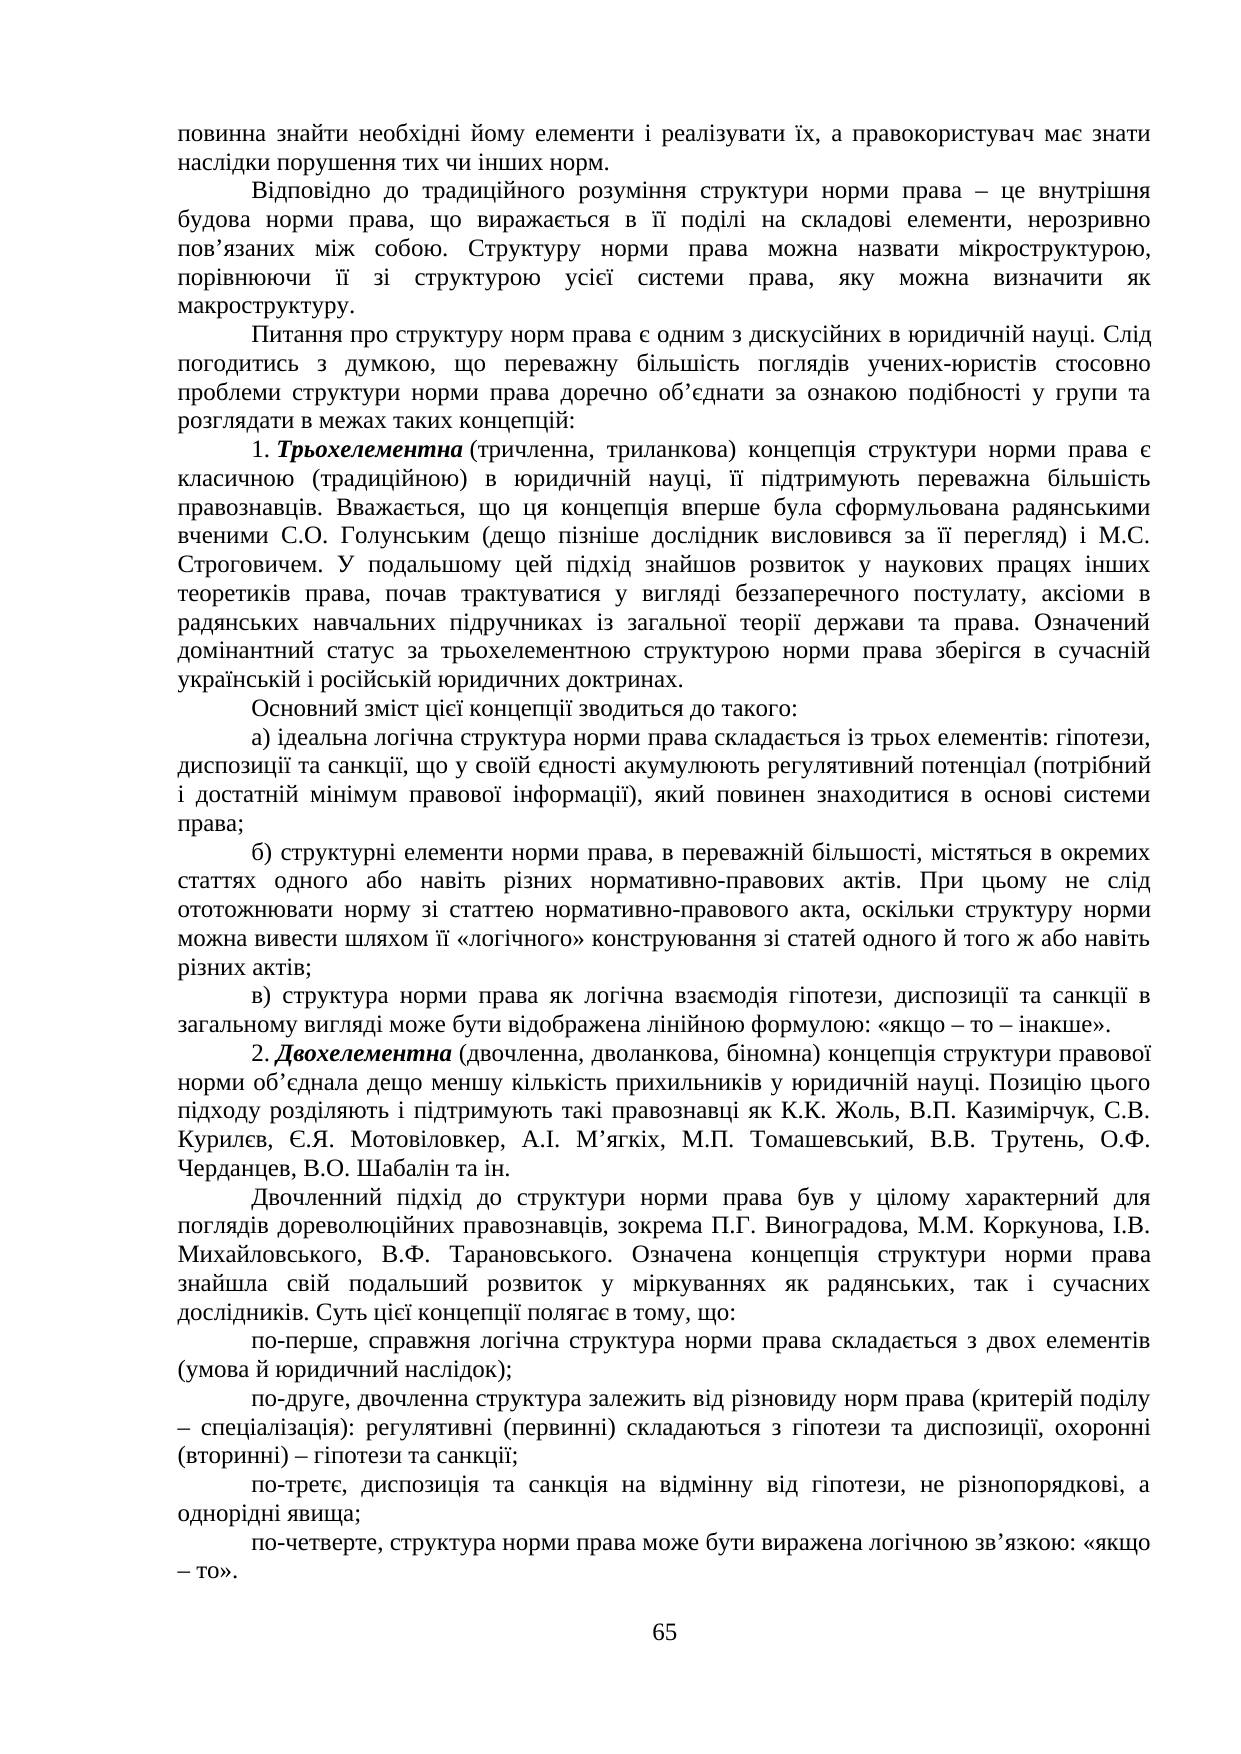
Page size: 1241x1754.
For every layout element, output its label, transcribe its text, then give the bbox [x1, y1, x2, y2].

text а) ідеальна логічна структура норми права складається із трьох елементів: гіпотези, диспозиції та санкції, що у своїй єдності акумулюють регулятивний потенціал (потрібний і достатній мінімум правової інформації), який повинен знаходитися в основі системи права; [177, 722, 1152, 837]
text Двочленний підхід до структури норми права був у цілому характерний для поглядів дореволюційних правознавців, зокрема П.Г. Виноградова, М.М. Коркунова, І.В. Михайловського, В.Ф. Тарановського. Означена концепція структури норми права знайшла свій подальший розвиток у міркуваннях як радянських, так і сучасних дослідників. Суть цієї концепції полягає в тому, що: [177, 1182, 1152, 1326]
text по-четверте, структура норми права може бути виражена логічною зв’язкою: «якщо – то». [177, 1527, 1152, 1584]
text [177, 118, 1152, 176]
text по-друге, двочленна структура залежить від різновиду норм права (критерій поділу – спеціалізація): регулятивні (первинні) складаються з гіпотези та диспозиції, охоронні (вторинні) – гіпотези та санкції; [177, 1383, 1152, 1469]
text Питання про структуру норм права є одним з дискусійних в юридичній науці. Слід погодитись з думкою, що переважну більшість поглядів учених-юристів стосовно проблеми структури норми права доречно об’єднати за ознакою подібності у групи та розглядати в межах таких концепцій: [177, 319, 1152, 434]
text 2. Двохелементна (двочленна, дволанкова, біномна) концепція структури правової норми об’єднала дещо меншу кількість прихильників у юридичній науці. Позицію цього підходу розділяють і підтримують такі правознавці як К.К. Жоль, В.П. Казимірчук, С.В. Курилєв, Є.Я. Мотовіловкер, А.І. М’ягкіх, М.П. Томашевський, В.В. Трутень, О.Ф. Черданцев, В.О. Шабалін та ін. [177, 1038, 1152, 1182]
text по-перше, справжня логічна структура норми права складається з двох елементів (умова й юридичний наслідок); [177, 1326, 1152, 1383]
text 1. Трьохелементна (тричленна, триланкова) концепція структури норми права є класичною (традиційною) в юридичній науці, її підтримують переважна більшість правознавців. Вважається, що ця концепція вперше була сформульована радянськими вченими С.О. Голунським (дещо пізніше дослідник висловився за її перегляд) і М.С. Строговичем. У подальшому цей підхід знайшов розвиток у наукових працях інших теоретиків права, почав трактуватися у вигляді беззаперечного постулату, аксіоми в радянських навчальних підручниках із загальної теорії держави та права. Означений домінантний статус за трьохелементною структурою норми права зберігся в сучасній українській і російській юридичних доктринах. [177, 434, 1152, 693]
text Відповідно до традиційного розуміння структури норми права – це внутрішня будова норми права, що виражається в її поділі на складові елементи, нерозривно пов’язаних між собою. Структуру норми права можна назвати мікроструктурою, порівнюючи її зі структурою усієї системи права, яку можна визначити як макроструктуру. [177, 176, 1152, 319]
text б) структурні елементи норми права, в переважній більшості, містяться в окремих статтях одного або навіть різних нормативно-правових актів. При цьому не слід ототожнювати норму зі статтею нормативно-правового акта, оскільки структуру норми можна вивести шляхом її «логічного» конструювання зі статей одного й того ж або навіть різних актів; [177, 837, 1152, 981]
text по-третє, диспозиція та санкція на відмінну від гіпотези, не різнопорядкові, а однорідні явища; [177, 1469, 1152, 1527]
text в) структура норми права як логічна взаємодія гіпотези, диспозиції та санкції в загальному вигляді може бути відображена лінійною формулою: «якщо – то – інакше». [177, 981, 1152, 1038]
text Основний зміст цієї концепції зводиться до такого: [177, 693, 1152, 722]
